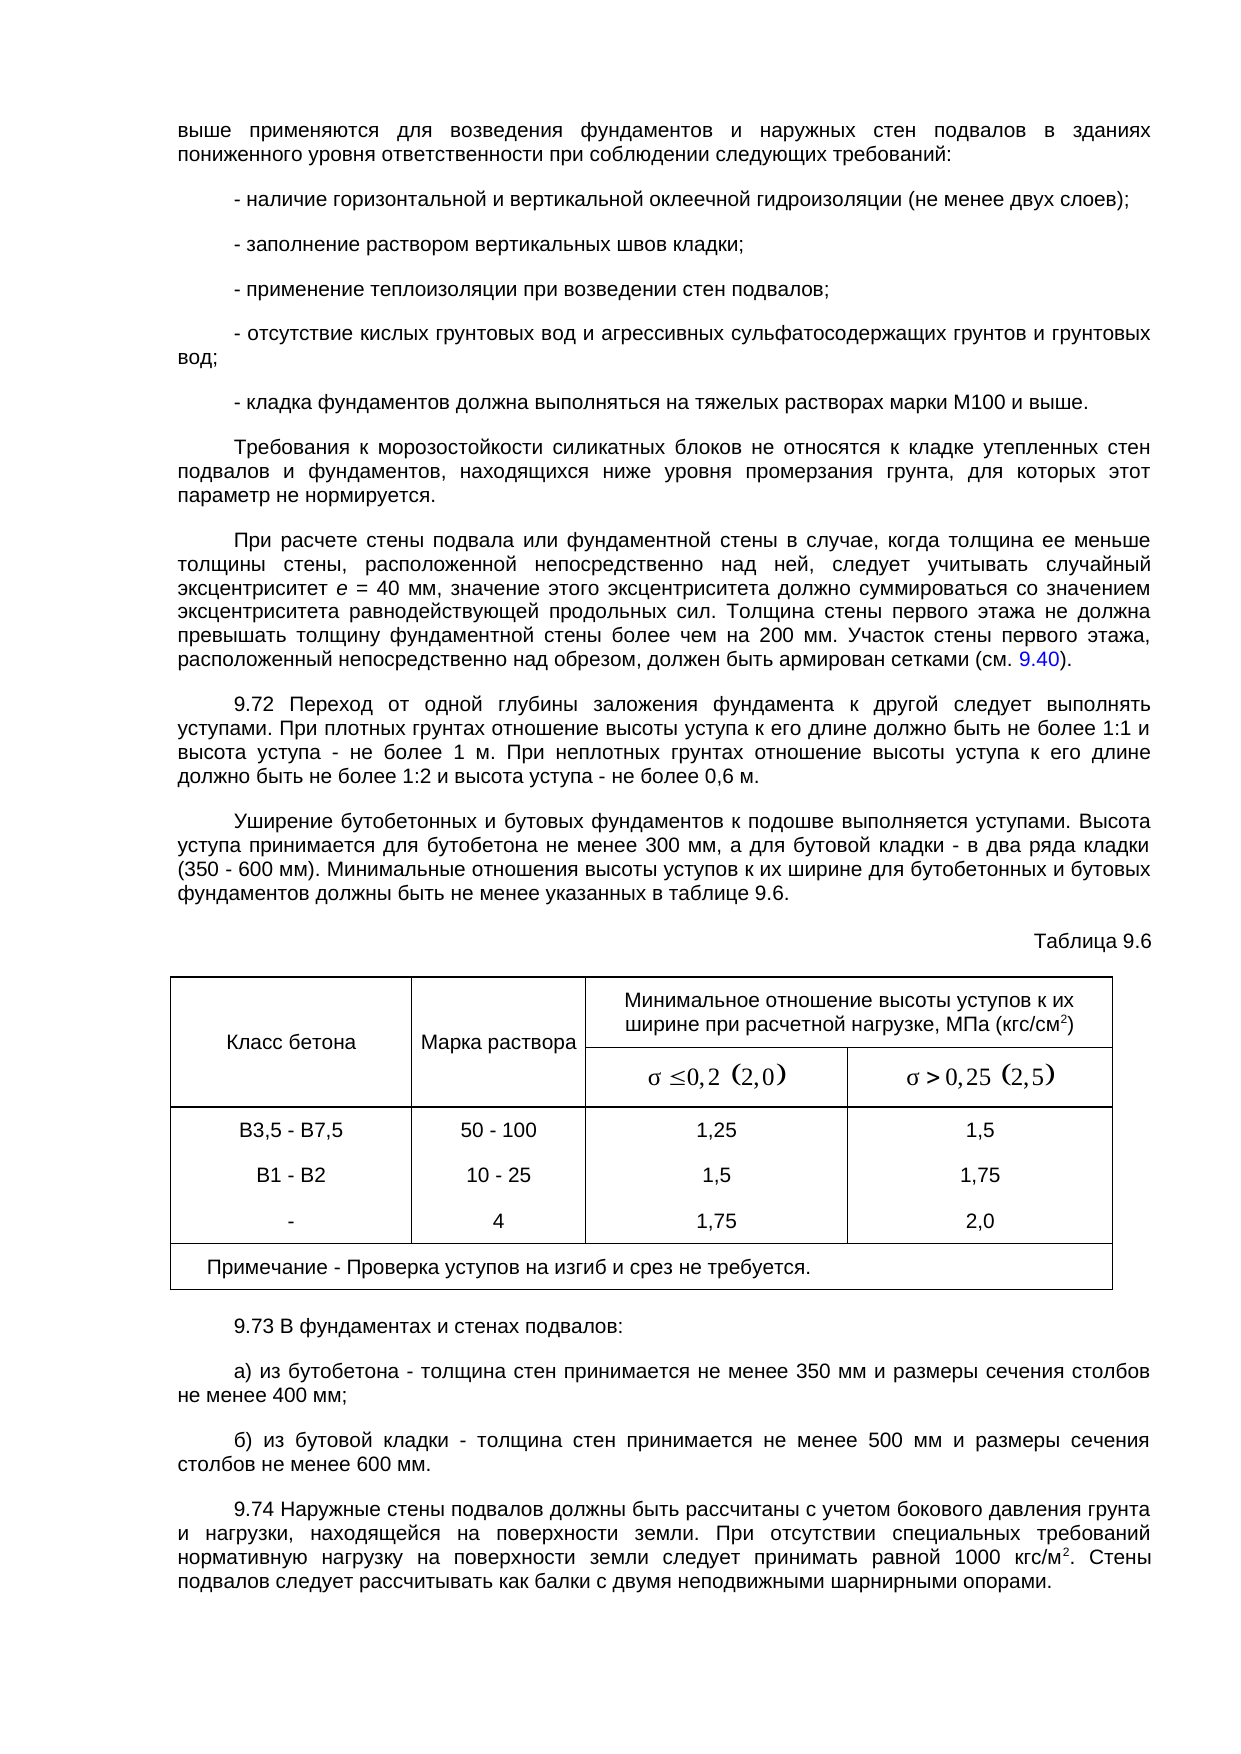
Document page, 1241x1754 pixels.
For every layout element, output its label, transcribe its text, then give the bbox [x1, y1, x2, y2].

text Требования к морозостойкости силикатных блоков не относятся к кладке утепленных стен подвалов и фундаментов, находящихся ниже уровня промерзания грунта, для которых этот параметр не нормируется. [177, 435, 1152, 507]
text - применение теплоизоляции при возведении стен подвалов; [177, 276, 1152, 300]
text - наличие горизонтальной и вертикальной оклеечной гидроизоляции (не менее двух слоев); [177, 187, 1152, 211]
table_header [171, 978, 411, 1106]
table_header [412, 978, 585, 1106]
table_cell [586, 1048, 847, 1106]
text 9.73 В фундаментах и стенах подвалов: [177, 1314, 1152, 1338]
text Таблица 9.6 [177, 928, 1152, 952]
text - заполнение раствором вертикальных швов кладки; [177, 232, 1152, 256]
text 9.72 Переход от одной глубины заложения фундамента к другой следует выполнять уступами. При плотных грунтах отношение высоты уступа к его длине должно быть не более 1:1 и высота уступа - не более 1 м. При неплотных грунтах отношение высоты уступа к его длине должно быть не более 1:2 и высота уступа - не более 0,6 м. [177, 692, 1152, 788]
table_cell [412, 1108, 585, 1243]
text а) из бутобетона - толщина стен принимается не менее 350 мм и размеры сечения столбов не менее 400 мм; [177, 1359, 1152, 1407]
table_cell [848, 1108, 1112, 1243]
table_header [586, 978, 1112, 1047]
text При расчете стены подвала или фундаментной стены в случае, когда толщина ее меньше толщины стены, расположенной непосредственно над ней, следует учитывать случайный эксцентриситет e = 40 мм, значение этого эксцентриситета должно суммироваться со значением эксцентриситета равнодействующей продольных сил. Толщина стены первого этажа не должна превышать толщину фундаментной стены более чем на 200 мм. Участок стены первого этажа, расположенный непосредственно над обрезом, должен быть армирован сетками (см. 9.40). [177, 527, 1152, 671]
text б) из бутовой кладки - толщина стен принимается не менее 500 мм и размеры сечения столбов не менее 600 мм. [177, 1428, 1152, 1476]
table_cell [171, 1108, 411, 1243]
text Уширение бутобетонных и бутовых фундаментов к подошве выполняется уступами. Высота уступа принимается для бутобетона не менее 300 мм, а для бутовой кладки - в два ряда кладки (350 - 600 мм). Минимальные отношения высоты уступов к их ширине для бутобетонных и бутовых фундаментов должны быть не менее указанных в таблице 9.6. [177, 809, 1152, 904]
text 9.74 Наружные стены подвалов должны быть рассчитаны с учетом бокового давления грунта и нагрузки, находящейся на поверхности земли. При отсутствии специальных требований нормативную нагрузку на поверхности земли следует принимать равной 1000 кгс/м2. Стены подвалов следует рассчитывать как балки с двумя неподвижными шарнирными опорами. [177, 1497, 1152, 1592]
text - кладка фундаментов должна выполняться на тяжелых растворах марки M100 и выше. [177, 390, 1152, 414]
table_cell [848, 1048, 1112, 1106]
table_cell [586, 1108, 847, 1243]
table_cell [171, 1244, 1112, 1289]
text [177, 118, 1152, 166]
text - отсутствие кислых грунтовых вод и агрессивных сульфатосодержащих грунтов и грунтовых вод; [177, 321, 1152, 369]
